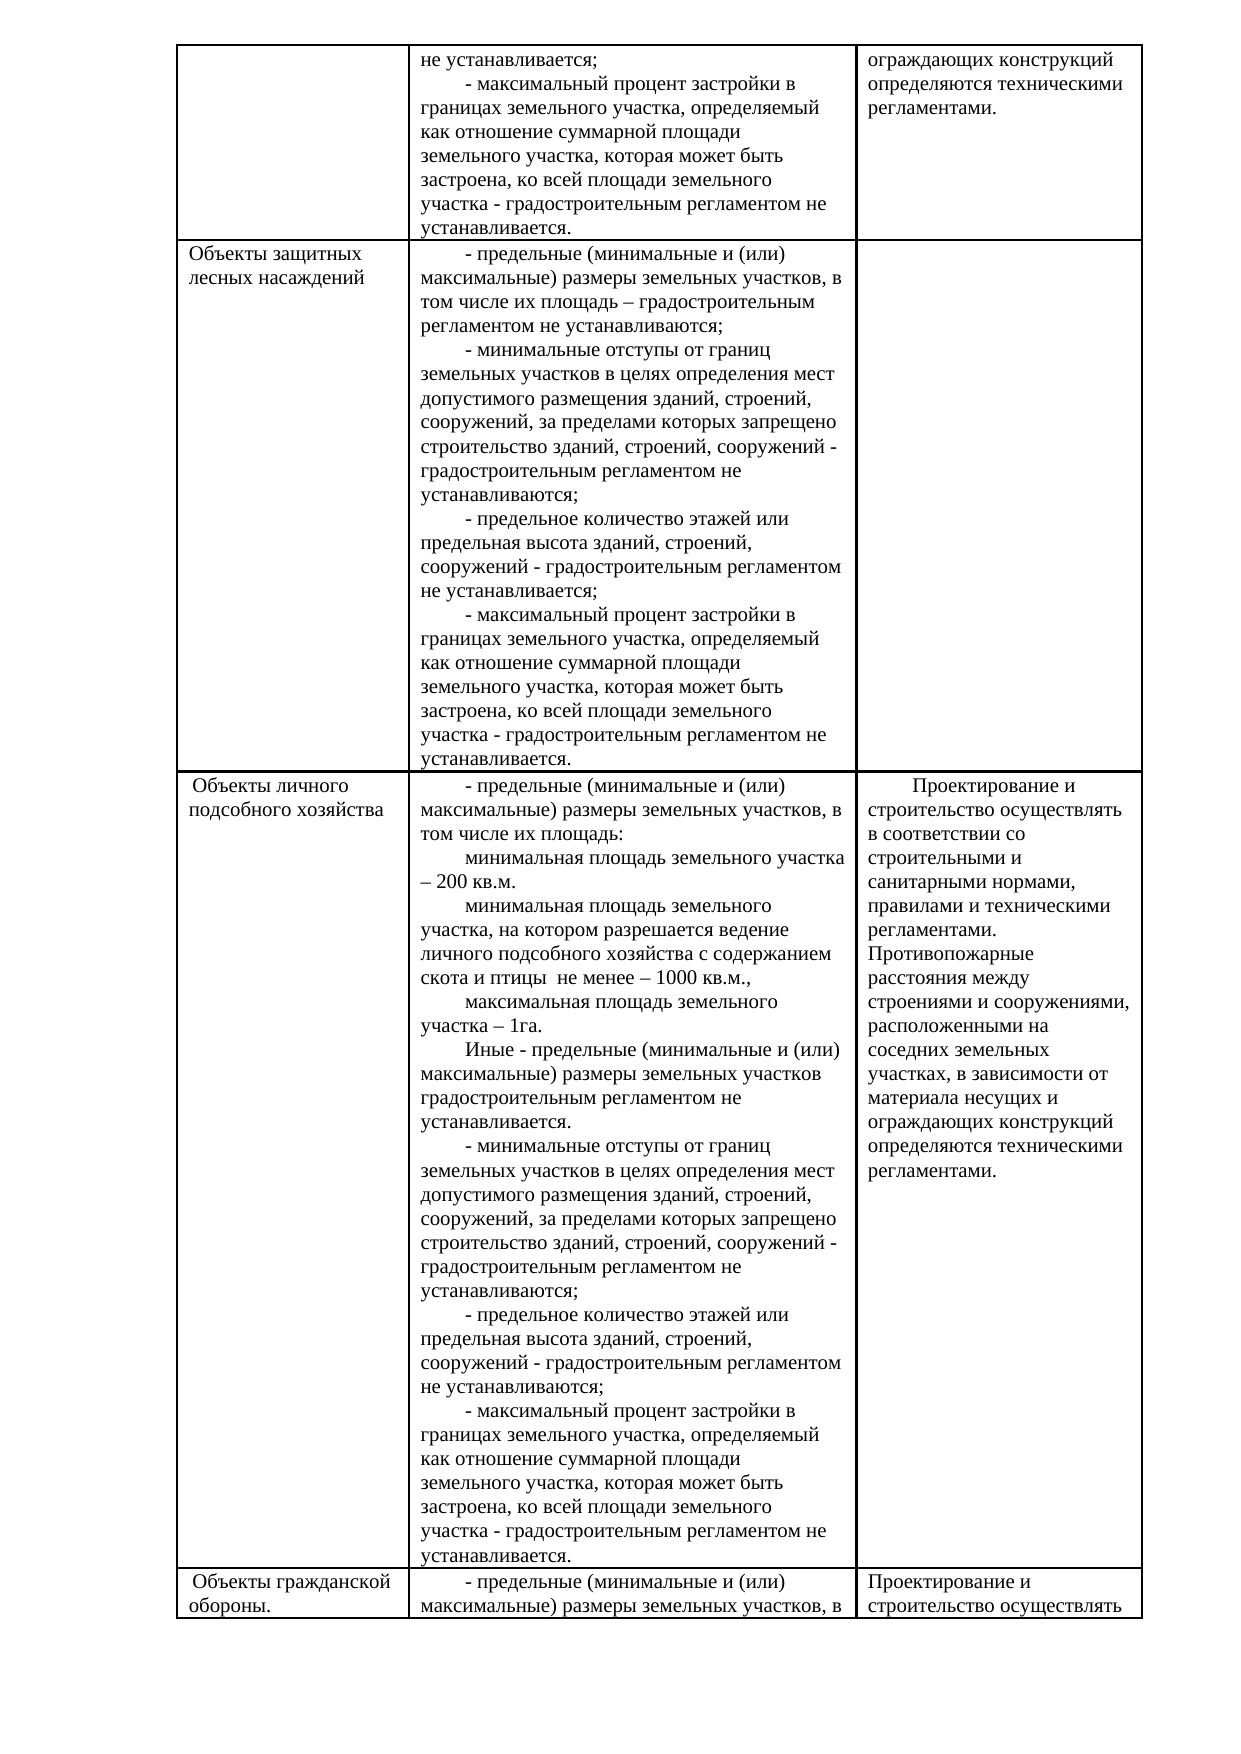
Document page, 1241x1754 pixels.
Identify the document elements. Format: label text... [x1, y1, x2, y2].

table_cell Объекты защитных лесных насаждений [178, 241, 408, 770]
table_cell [858, 46, 1141, 239]
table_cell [178, 1569, 408, 1617]
table_cell Объекты личного подсобного хозяйства [178, 773, 408, 1567]
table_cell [410, 1569, 855, 1617]
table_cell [410, 46, 855, 239]
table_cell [178, 46, 408, 239]
table_cell [858, 241, 1141, 770]
table_cell - предельные (минимальные и (или) максимальные) размеры земельных участков, в том числе их площадь: минимальная площадь земельного участка – 200 кв.м. минимальная площадь земельного участка, на котором разрешается ведение личного подсобного хозяйства с содержанием скота и птицы не менее – 1000 кв.м., максимальная площадь земельного участка – 1га. Иные - предельные (минимальные и (или) максимальные) размеры земельных участков градостроительным регламентом не устанавливается. - минимальные отступы от границ земельных участков в целях определения мест допустимого размещения зданий, строений, сооружений, за пределами которых запрещено строительство зданий, строений, сооружений - градостроительным регламентом не устанавливаются; - предельное количество этажей или предельная высота зданий, строений, сооружений - градостроительным регламентом не устанавливаются; - максимальный процент застройки в границах земельного участка, определяемый как отношение суммарной площади земельного участка, которая может быть застроена, ко всей площади земельного участка - градостроительным регламентом не устанавливается. [410, 773, 855, 1567]
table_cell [858, 1569, 1141, 1617]
